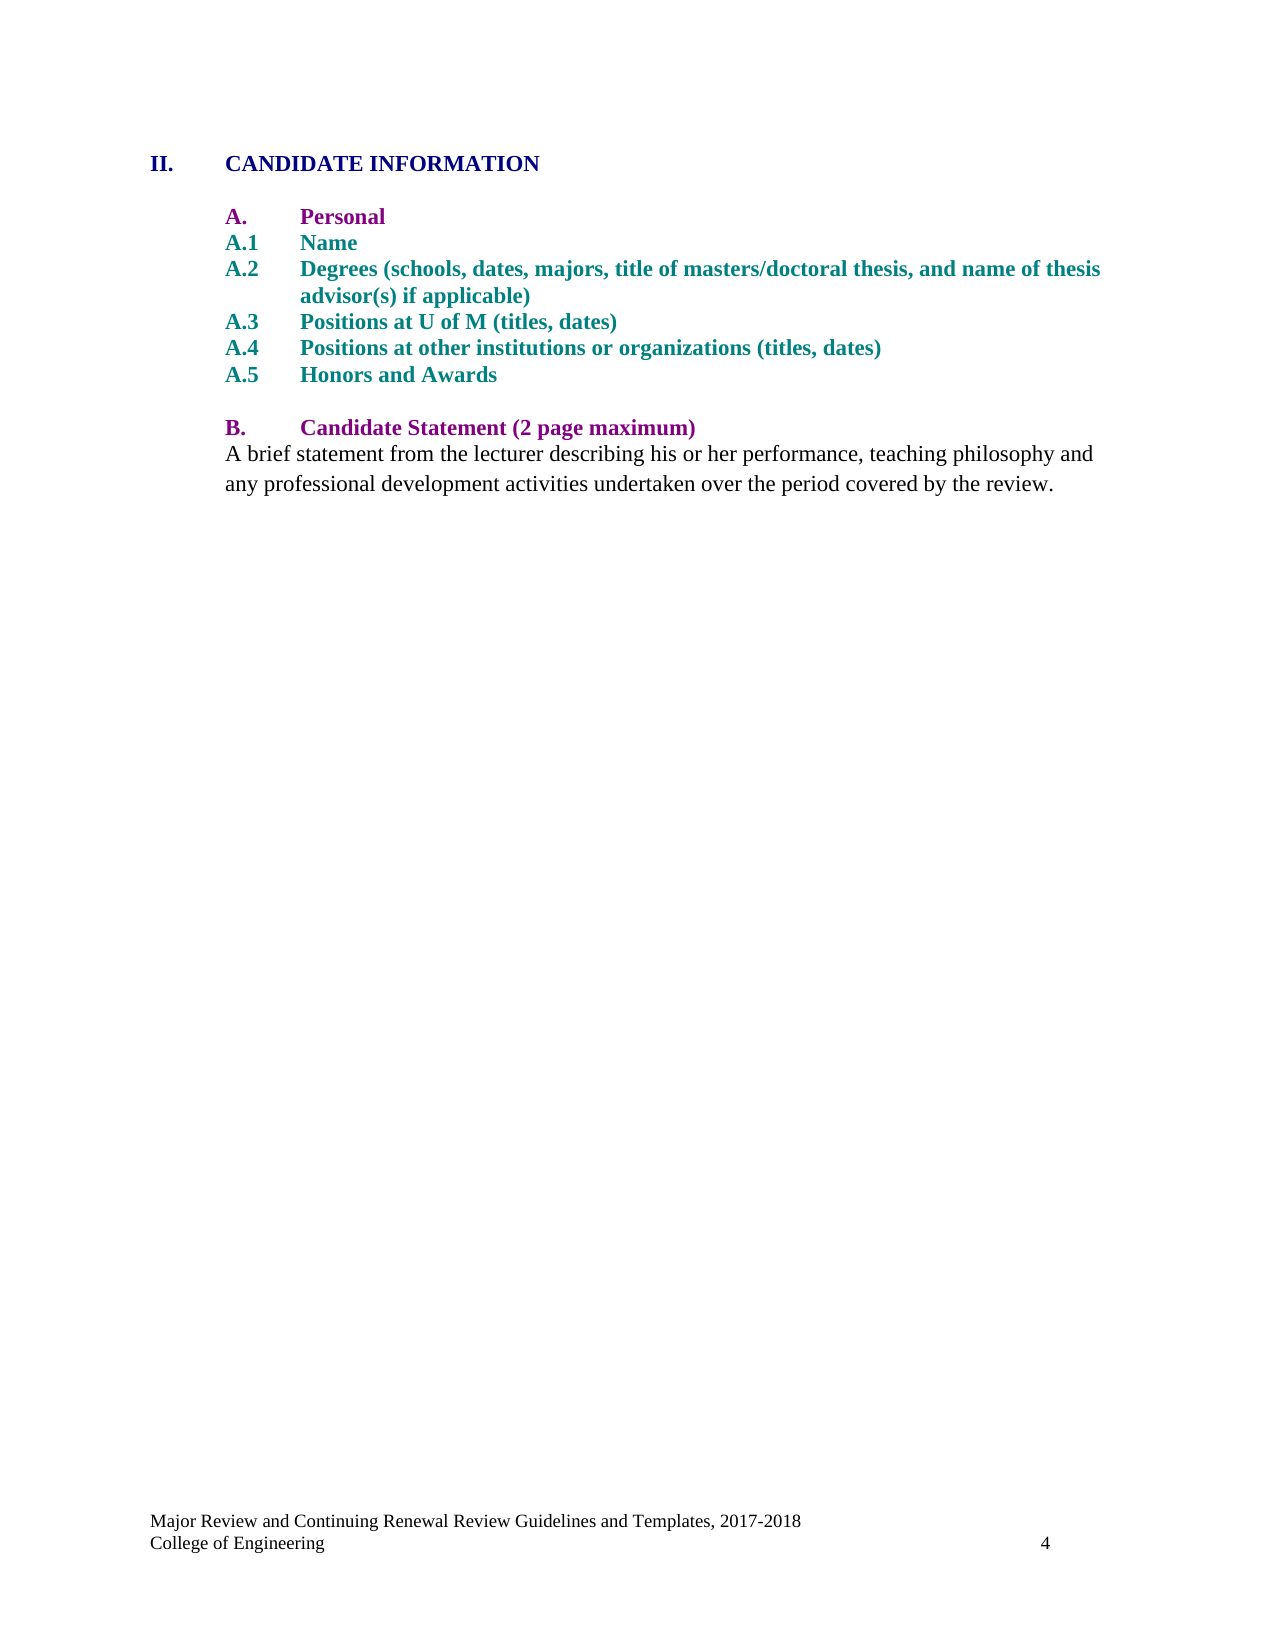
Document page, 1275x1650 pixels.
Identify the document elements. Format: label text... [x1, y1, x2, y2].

subtitle A.4 Positions at other institutions or organizations (titles, dates) [225, 334, 1125, 361]
subtitle A.2 Degrees (schools, dates, majors, title of masters/doctoral thesis, and name of thesis advisor(s) if applicable) [225, 255, 1125, 308]
subtitle A.5 Honors and Awards [225, 361, 1125, 387]
subtitle A.3 Positions at U of M (titles, dates) [225, 308, 1125, 334]
subtitle B. Candidate Statement (2 page maximum) [225, 413, 1125, 440]
subtitle A. Personal [225, 203, 1125, 229]
subtitle II. CANDIDATE INFORMATION [150, 150, 1125, 176]
text A brief statement from the lecturer describing his or her performance, teaching philosophy and any professional development activities undertaken over the period covered by the review. [225, 440, 1125, 496]
subtitle A.1 Name [225, 229, 1125, 255]
